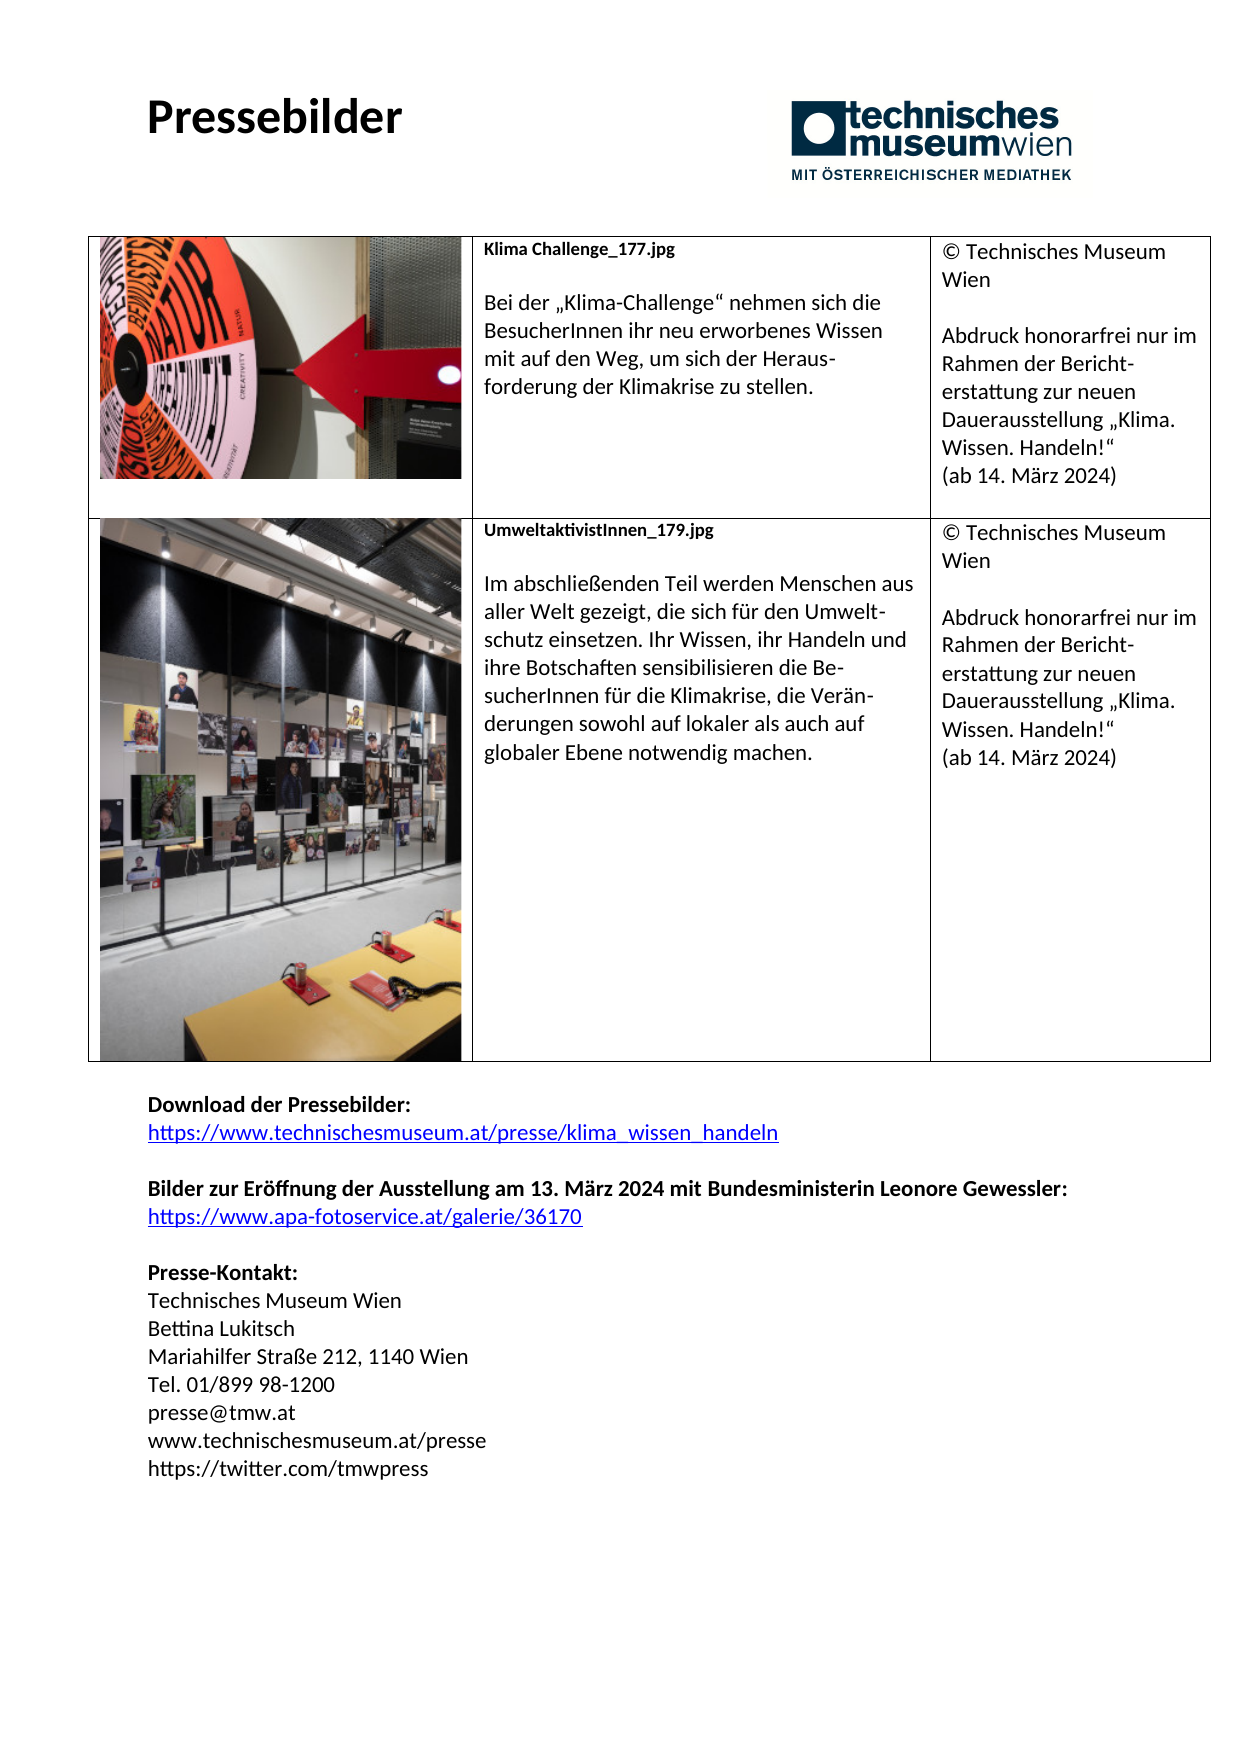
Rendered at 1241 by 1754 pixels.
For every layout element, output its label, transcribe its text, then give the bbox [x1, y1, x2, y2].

text www.technischesmuseum.at/presse [148, 1426, 1092, 1454]
picture [100, 237, 462, 479]
text Bettina Lukitsch [148, 1314, 1092, 1342]
text https://twitter.com/tmwpress [148, 1454, 1092, 1482]
text presse@tmw.at [148, 1398, 1092, 1426]
text Technisches Museum Wien [148, 1286, 1092, 1314]
text https://www.apa-fotoservice.at/galerie/36170 [148, 1202, 1092, 1230]
table_cell Klima Challenge_177.jpg Bei der „Klima-Challenge“ nehmen sich die BesucherInnen ihr neu erworbenes Wissen mit auf den Weg, um sich der Herausforderung der Klimakrise zu stellen. [473, 237, 930, 517]
text Tel. 01/899 98-1200 [148, 1370, 1092, 1398]
table_cell UmweltaktivistInnen_179.jpg Im abschließenden Teil werden Menschen aus aller Welt gezeigt, die sich für den Umweltschutz einsetzen. Ihr Wissen, ihr Handeln und ihre Botschaften sensibilisieren die BesucherInnen für die Klimakrise, die Veränderungen sowohl auf lokaler als auch auf globaler Ebene notwendig machen. [473, 519, 930, 1061]
text Bilder zur Eröffnung der Ausstellung am 13. März 2024 mit Bundesministerin Leonore Gewessler: [148, 1174, 1092, 1202]
table_cell [462, 519, 472, 1061]
table_cell [89, 519, 100, 1061]
text Mariahilfer Straße 212, 1140 Wien [148, 1342, 1092, 1370]
picture [767, 90, 1094, 198]
text Download der Pressebilder: [148, 1090, 1092, 1118]
text https://www.technischesmuseum.at/presse/klima_wissen_handeln [148, 1118, 1092, 1146]
table_cell [89, 237, 472, 517]
text Presse-Kontakt: [148, 1258, 1092, 1286]
picture [100, 518, 462, 1061]
